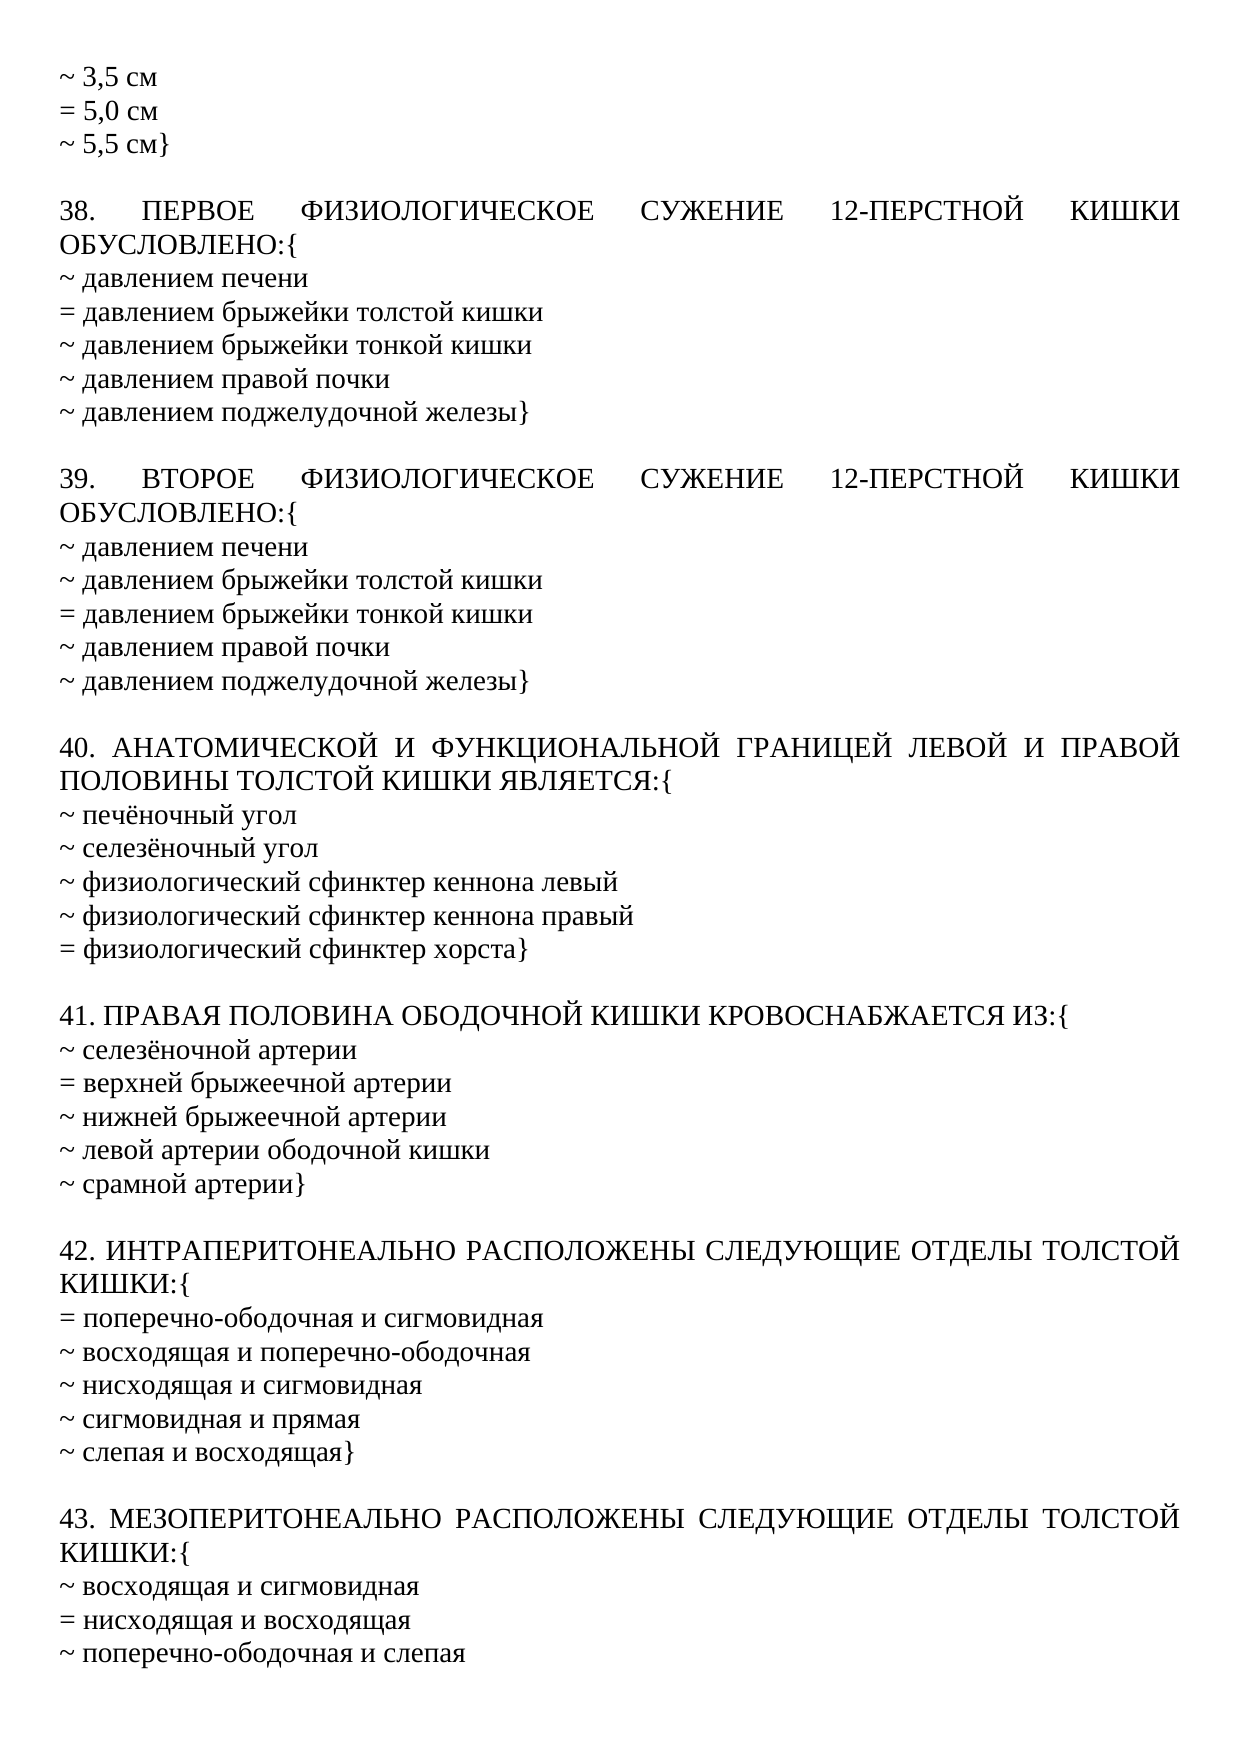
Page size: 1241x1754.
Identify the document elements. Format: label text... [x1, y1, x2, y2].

text ~ слепая и восходящая} [59, 1434, 1181, 1468]
text 41. ПРАВАЯ ПОЛОВИНА ОБОДОЧНОЙ КИШКИ КРОВОСНАБЖАЕТСЯ ИЗ:{ [59, 998, 1181, 1032]
text ~ срамной артерии} [59, 1166, 1181, 1199]
text 39. ВТОРОЕ ФИЗИОЛОГИЧЕСКОЕ СУЖЕНИЕ 12-ПЕРСТНОЙ КИШКИ ОБУСЛОВЛЕНО:{ [59, 462, 1181, 529]
text ~ левой артерии ободочной кишки [59, 1132, 1181, 1166]
text ~ давлением правой почки [59, 361, 1181, 394]
text ~ нижней брыжеечной артерии [59, 1099, 1181, 1132]
text = давлением брыжейки толстой кишки [59, 294, 1181, 327]
text ~ печёночный угол [59, 797, 1181, 831]
text = поперечно-ободочная и сигмовидная [59, 1300, 1181, 1334]
text ~ давлением брыжейки тонкой кишки [59, 327, 1181, 361]
text = верхней брыжеечной артерии [59, 1065, 1181, 1099]
text ~ сигмовидная и прямая [59, 1401, 1181, 1434]
text ~ давлением брыжейки толстой кишки [59, 562, 1181, 596]
text ~ восходящая и поперечно-ободочная [59, 1334, 1181, 1367]
text ~ поперечно-ободочная и слепая [59, 1636, 1181, 1669]
text ~ физиологический сфинктер кеннона правый [59, 898, 1181, 931]
text ~ давлением поджелудочной железы} [59, 394, 1181, 428]
text ~ физиологический сфинктер кеннона левый [59, 864, 1181, 898]
text ~ давлением поджелудочной железы} [59, 663, 1181, 696]
text ~ селезёночный угол [59, 831, 1181, 864]
text ~ давлением правой почки [59, 629, 1181, 663]
text 42. ИНТРАПЕРИТОНЕАЛЬНО РАСПОЛОЖЕНЫ СЛЕДУЮЩИЕ ОТДЕЛЫ ТОЛСТОЙ КИШКИ:{ [59, 1233, 1181, 1300]
text ~ давлением печени [59, 529, 1181, 562]
text = давлением брыжейки тонкой кишки [59, 596, 1181, 629]
text ~ 5,5 см} [59, 126, 1181, 160]
text ~ 3,5 см [59, 59, 1181, 93]
text ~ восходящая и сигмовидная [59, 1568, 1181, 1602]
text 40. АНАТОМИЧЕСКОЙ И ФУНКЦИОНАЛЬНОЙ ГРАНИЦЕЙ ЛЕВОЙ И ПРАВОЙ ПОЛОВИНЫ ТОЛСТОЙ КИШКИ ЯВЛЯЕТСЯ:{ [59, 730, 1181, 797]
text ~ селезёночной артерии [59, 1032, 1181, 1065]
text ~ нисходящая и сигмовидная [59, 1367, 1181, 1401]
text = 5,0 см [59, 93, 1181, 126]
text ~ давлением печени [59, 260, 1181, 294]
text 38. ПЕРВОЕ ФИЗИОЛОГИЧЕСКОЕ СУЖЕНИЕ 12-ПЕРСТНОЙ КИШКИ ОБУСЛОВЛЕНО:{ [59, 193, 1181, 260]
text = нисходящая и восходящая [59, 1602, 1181, 1636]
text = физиологический сфинктер хорста} [59, 931, 1181, 965]
text 43. МЕЗОПЕРИТОНЕАЛЬНО РАСПОЛОЖЕНЫ СЛЕДУЮЩИЕ ОТДЕЛЫ ТОЛСТОЙ КИШКИ:{ [59, 1501, 1181, 1568]
